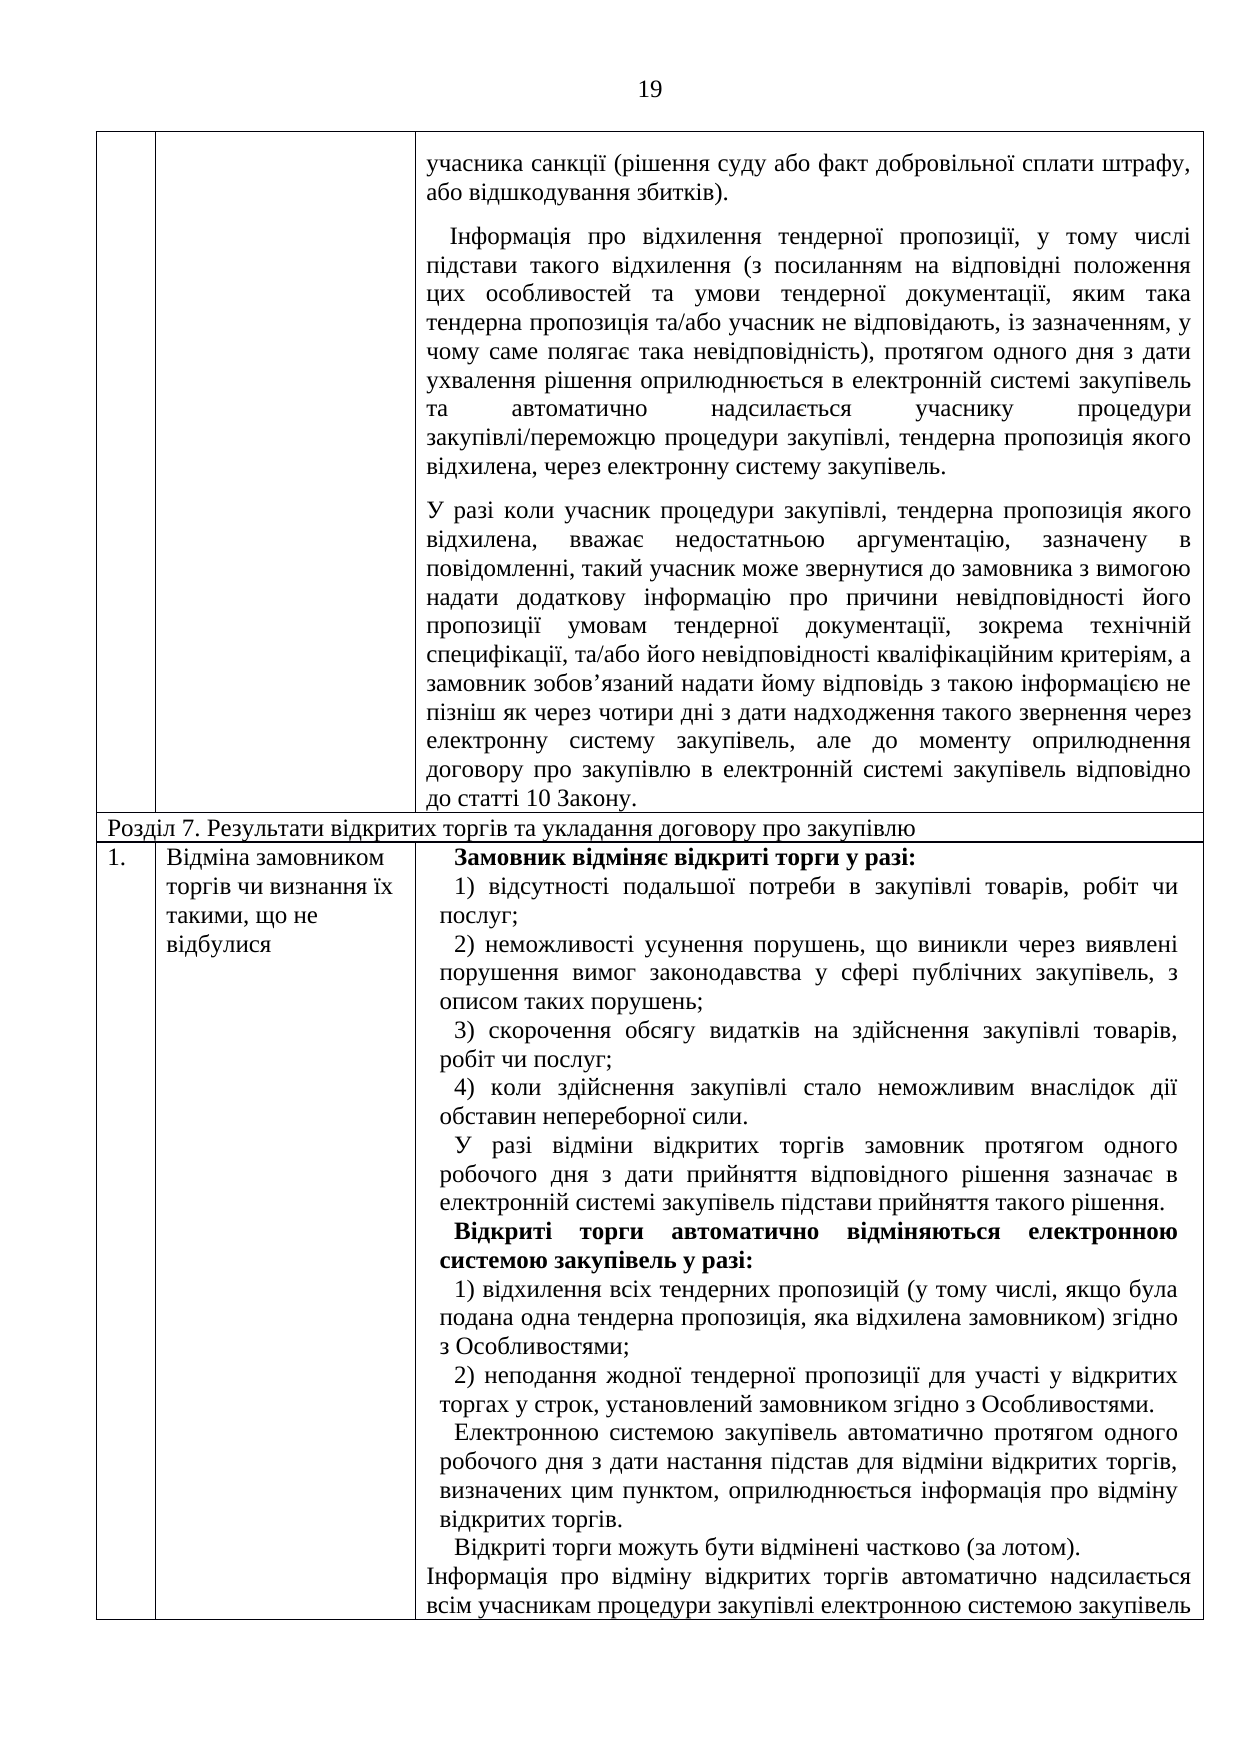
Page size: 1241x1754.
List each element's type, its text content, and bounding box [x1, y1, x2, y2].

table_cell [416, 132, 1203, 812]
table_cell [156, 132, 415, 812]
table_cell 1. [97, 843, 155, 1619]
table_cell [156, 843, 415, 1619]
table_cell Розділ 7. Результати відкритих торгів та укладання договору про закупівлю [97, 813, 1203, 841]
table_cell 3 [97, 132, 155, 812]
